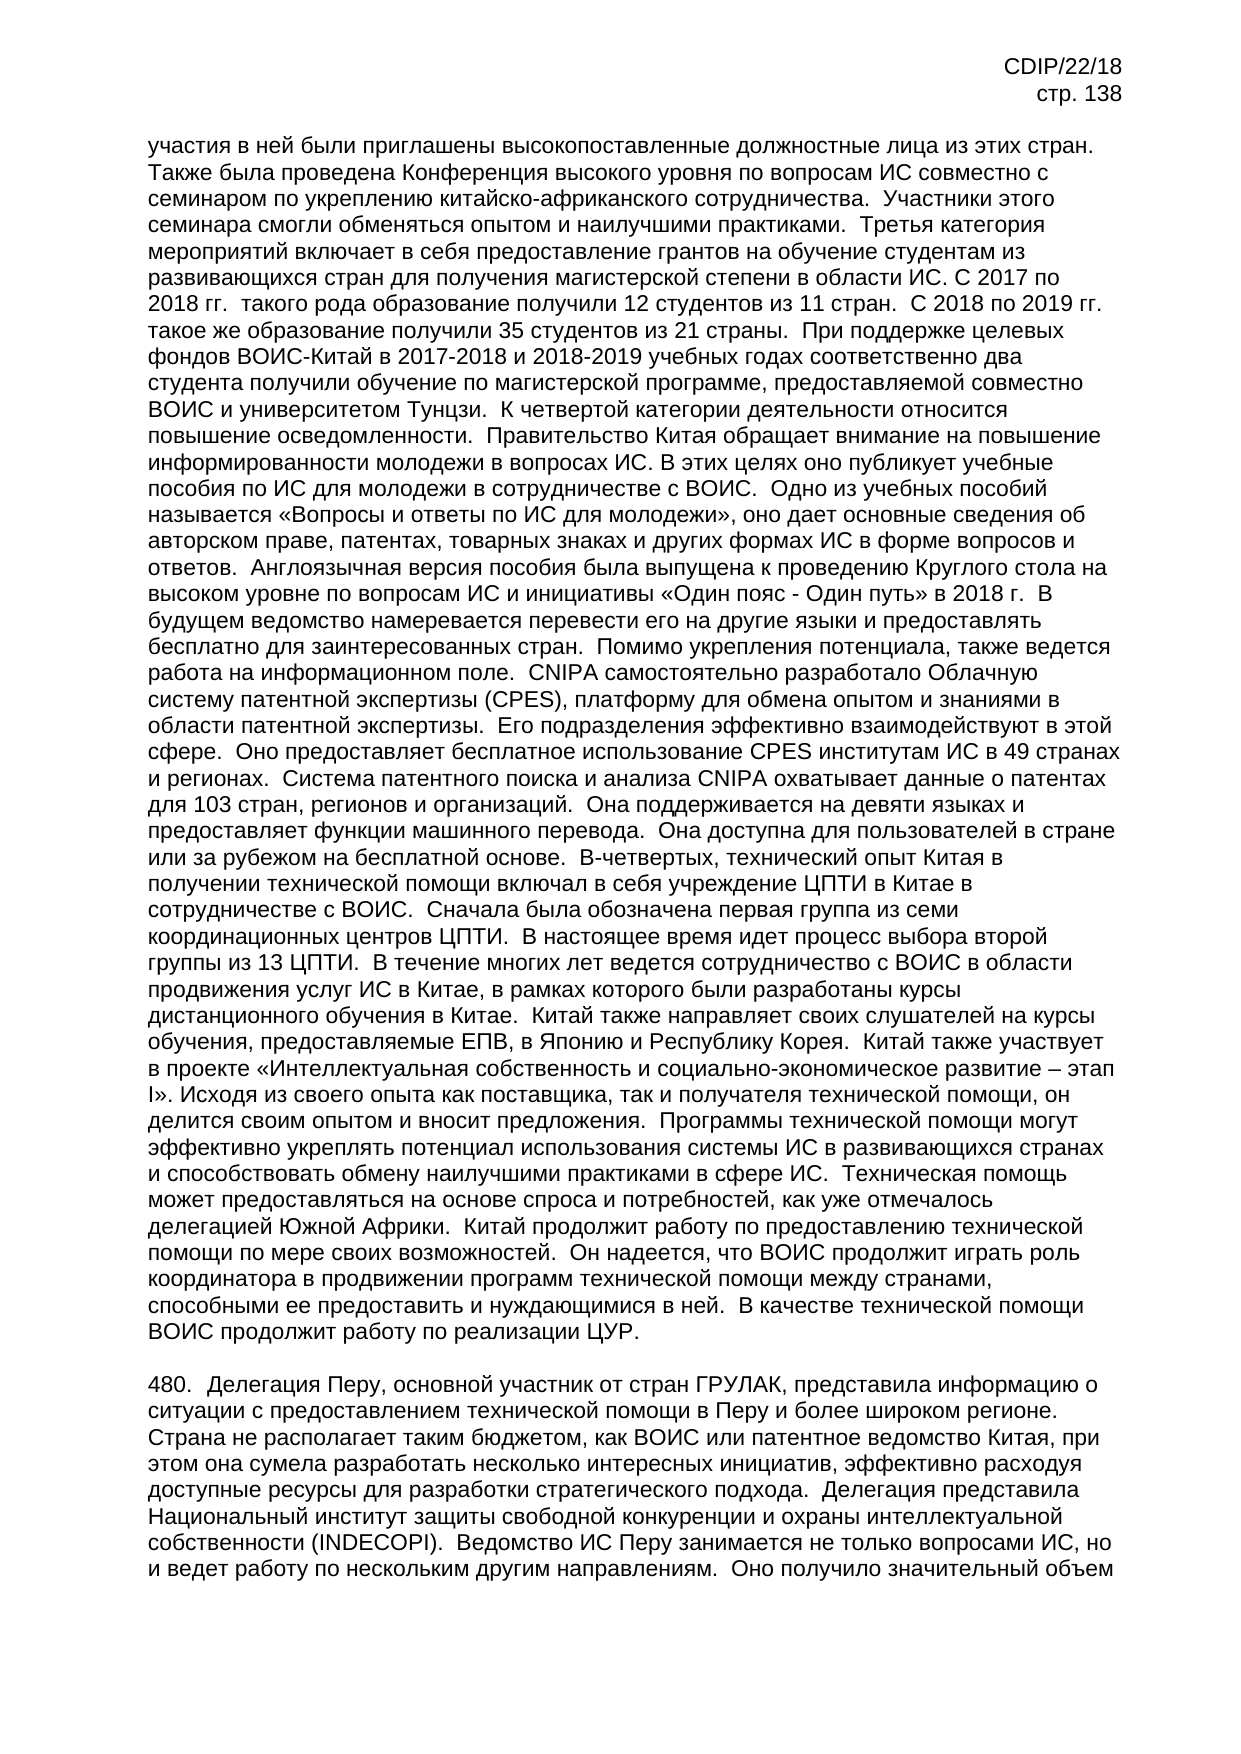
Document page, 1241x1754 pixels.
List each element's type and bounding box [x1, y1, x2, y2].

list [148, 1371, 1122, 1582]
list [148, 132, 1122, 1344]
